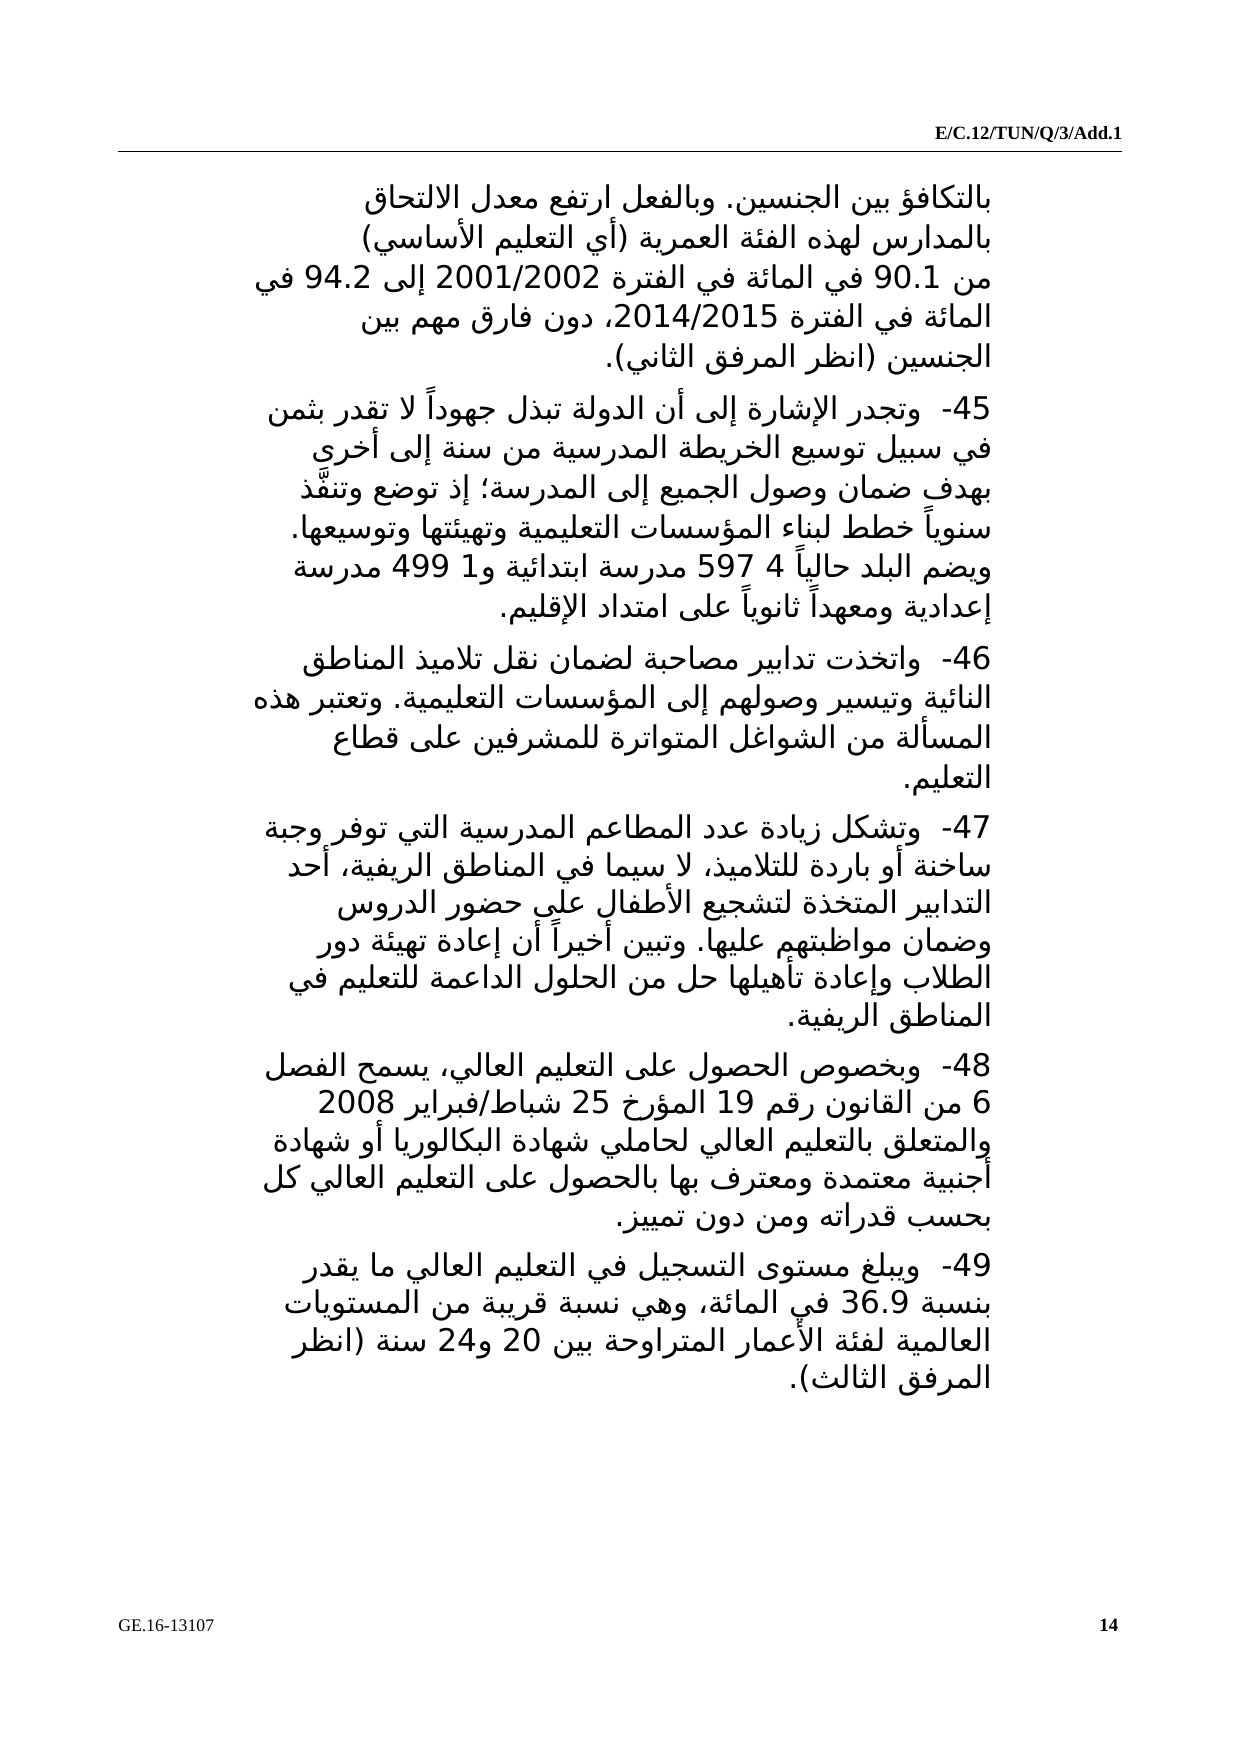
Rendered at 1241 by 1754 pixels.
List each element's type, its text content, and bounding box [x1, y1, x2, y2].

text 49- ويبلغ مستوى التسجيل في التعليم العالي ما يقدر بنسبة 36.9 في المائة، وهي نسبة قريبة من المستويات العالمية لفئة الأعمار المتراوحة بين 20 و24 سنة (انظر المرفق الثالث). [248, 1246, 992, 1396]
text 46- واتخذت تدابير مصاحبة لضمان نقل تلاميذ المناطق النائية وتيسير وصولهم إلى المؤسسات التعليمية. وتعتبر هذه المسألة من الشواغل المتواترة للمشرفين على قطاع التعليم. [248, 638, 992, 796]
text 47- وتشكل زيادة عدد المطاعم المدرسية التي توفر وجبة ساخنة أو باردة للتلاميذ، لا سيما في المناطق الريفية، أحد التدابير المتخذة لتشجيع الأطفال على حضور الدروس وضمان مواظبتهم عليها. وتبين أخيراً أن إعادة تهيئة دور الطلاب وإعادة تأهيلها حل من الحلول الداعمة للتعليم في المناطق الريفية. [248, 808, 992, 1033]
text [248, 177, 992, 375]
text 45- وتجدر الإشارة إلى أن الدولة تبذل جهوداً لا تقدر بثمن في سبيل توسيع الخريطة المدرسية من سنة إلى أخرى بهدف ضمان وصول الجميع إلى المدرسة؛ إذ توضع وتنفَّذ سنوياً خطط لبناء المؤسسات التعليمية وتهيئتها وتوسيعها. ويضم البلد حالياً 597 4 مدرسة ابتدائية و499 1 مدرسة إعدادية ومعهداً ثانوياً على امتداد الإقليم. [248, 388, 992, 625]
text 48- وبخصوص الحصول على التعليم العالي، يسمح الفصل 6 من القانون رقم 19 المؤرخ 25 شباط/فبراير 2008 والمتعلق بالتعليم العالي لحاملي شهادة البكالوريا أو شهادة أجنبية معتمدة ومعترف بها بالحصول على التعليم العالي كل بحسب قدراته ومن دون تمييز. [248, 1046, 992, 1233]
